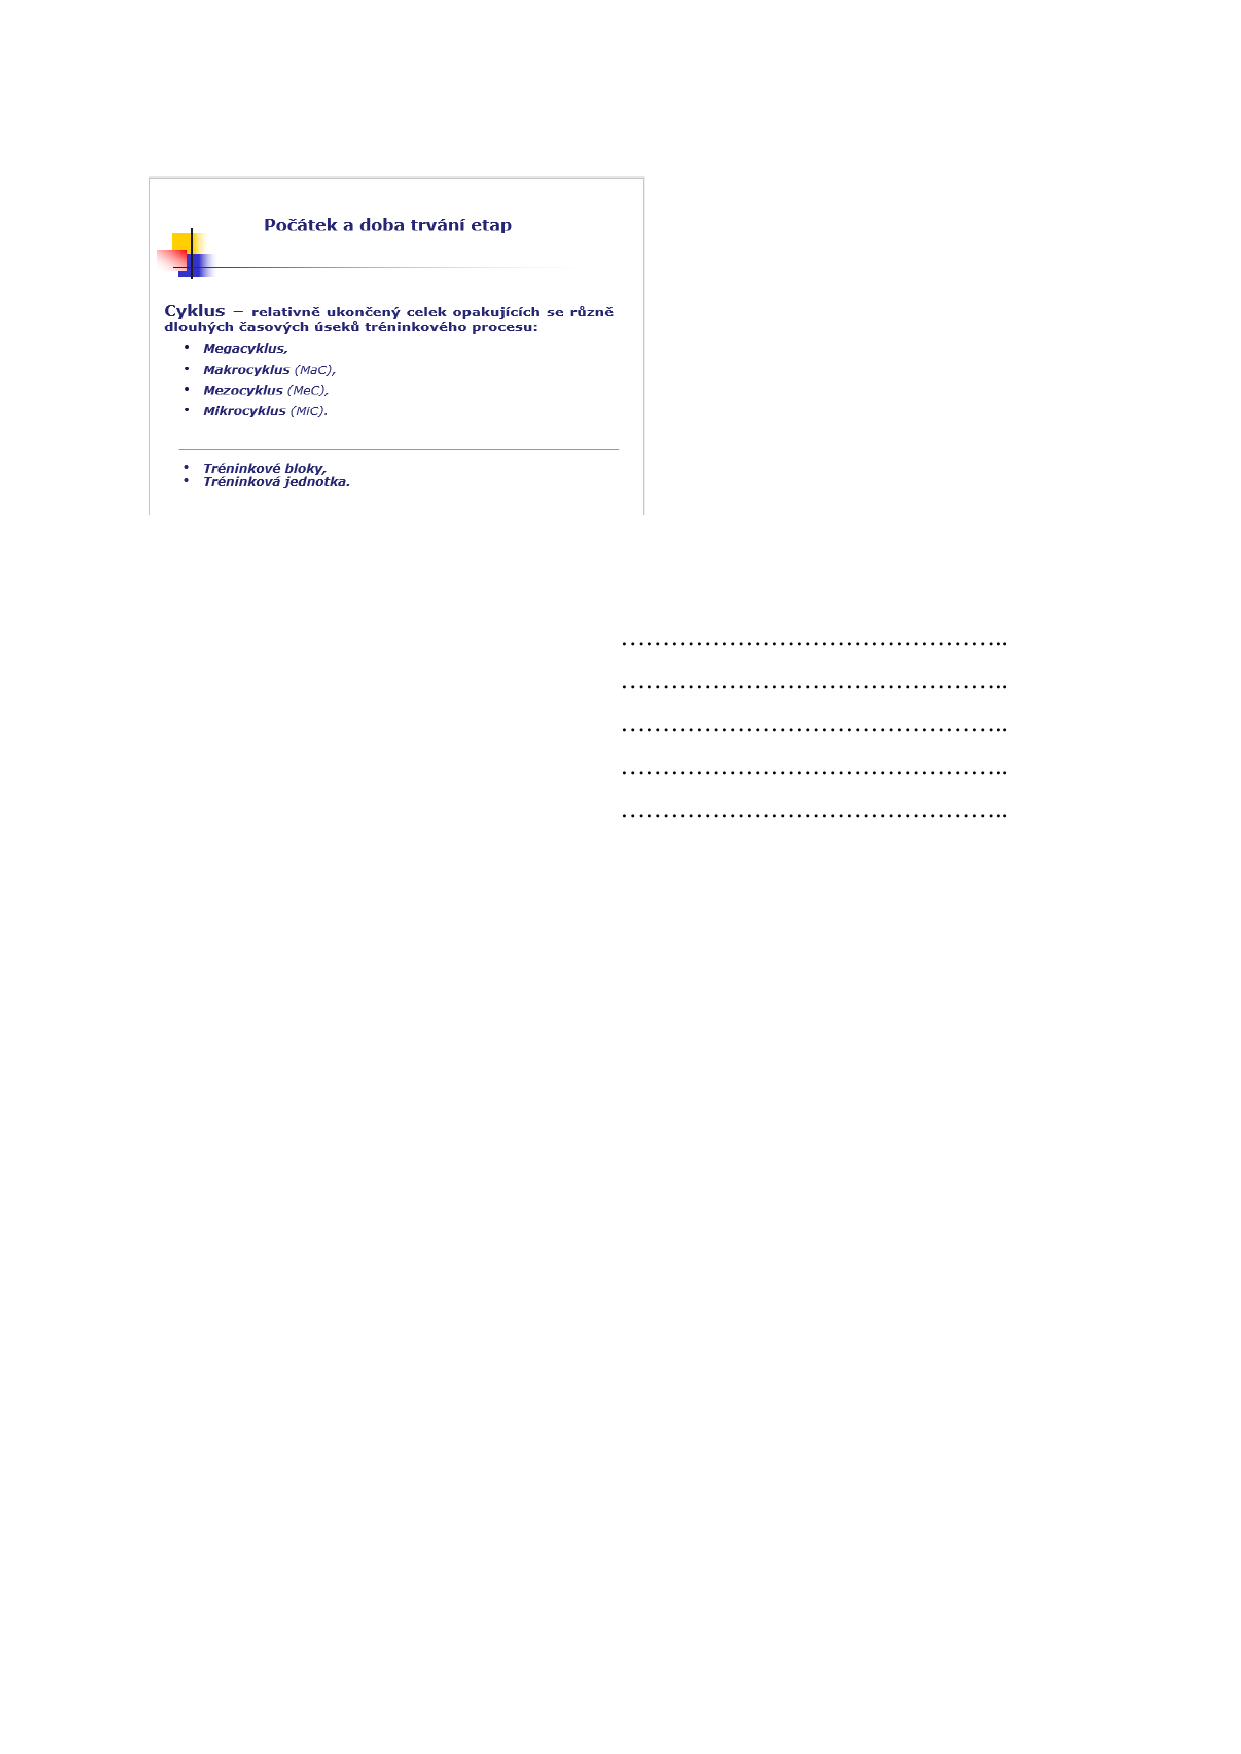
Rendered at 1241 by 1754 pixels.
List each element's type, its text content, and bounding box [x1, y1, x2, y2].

picture [147, 176, 644, 513]
text ……………………………………….. [620, 751, 1093, 780]
text ……………………………………….. [620, 708, 1093, 737]
text ……………………………………….. [620, 622, 1093, 651]
text ……………………………………….. [620, 794, 1093, 823]
text ……………………………………….. [620, 665, 1093, 694]
